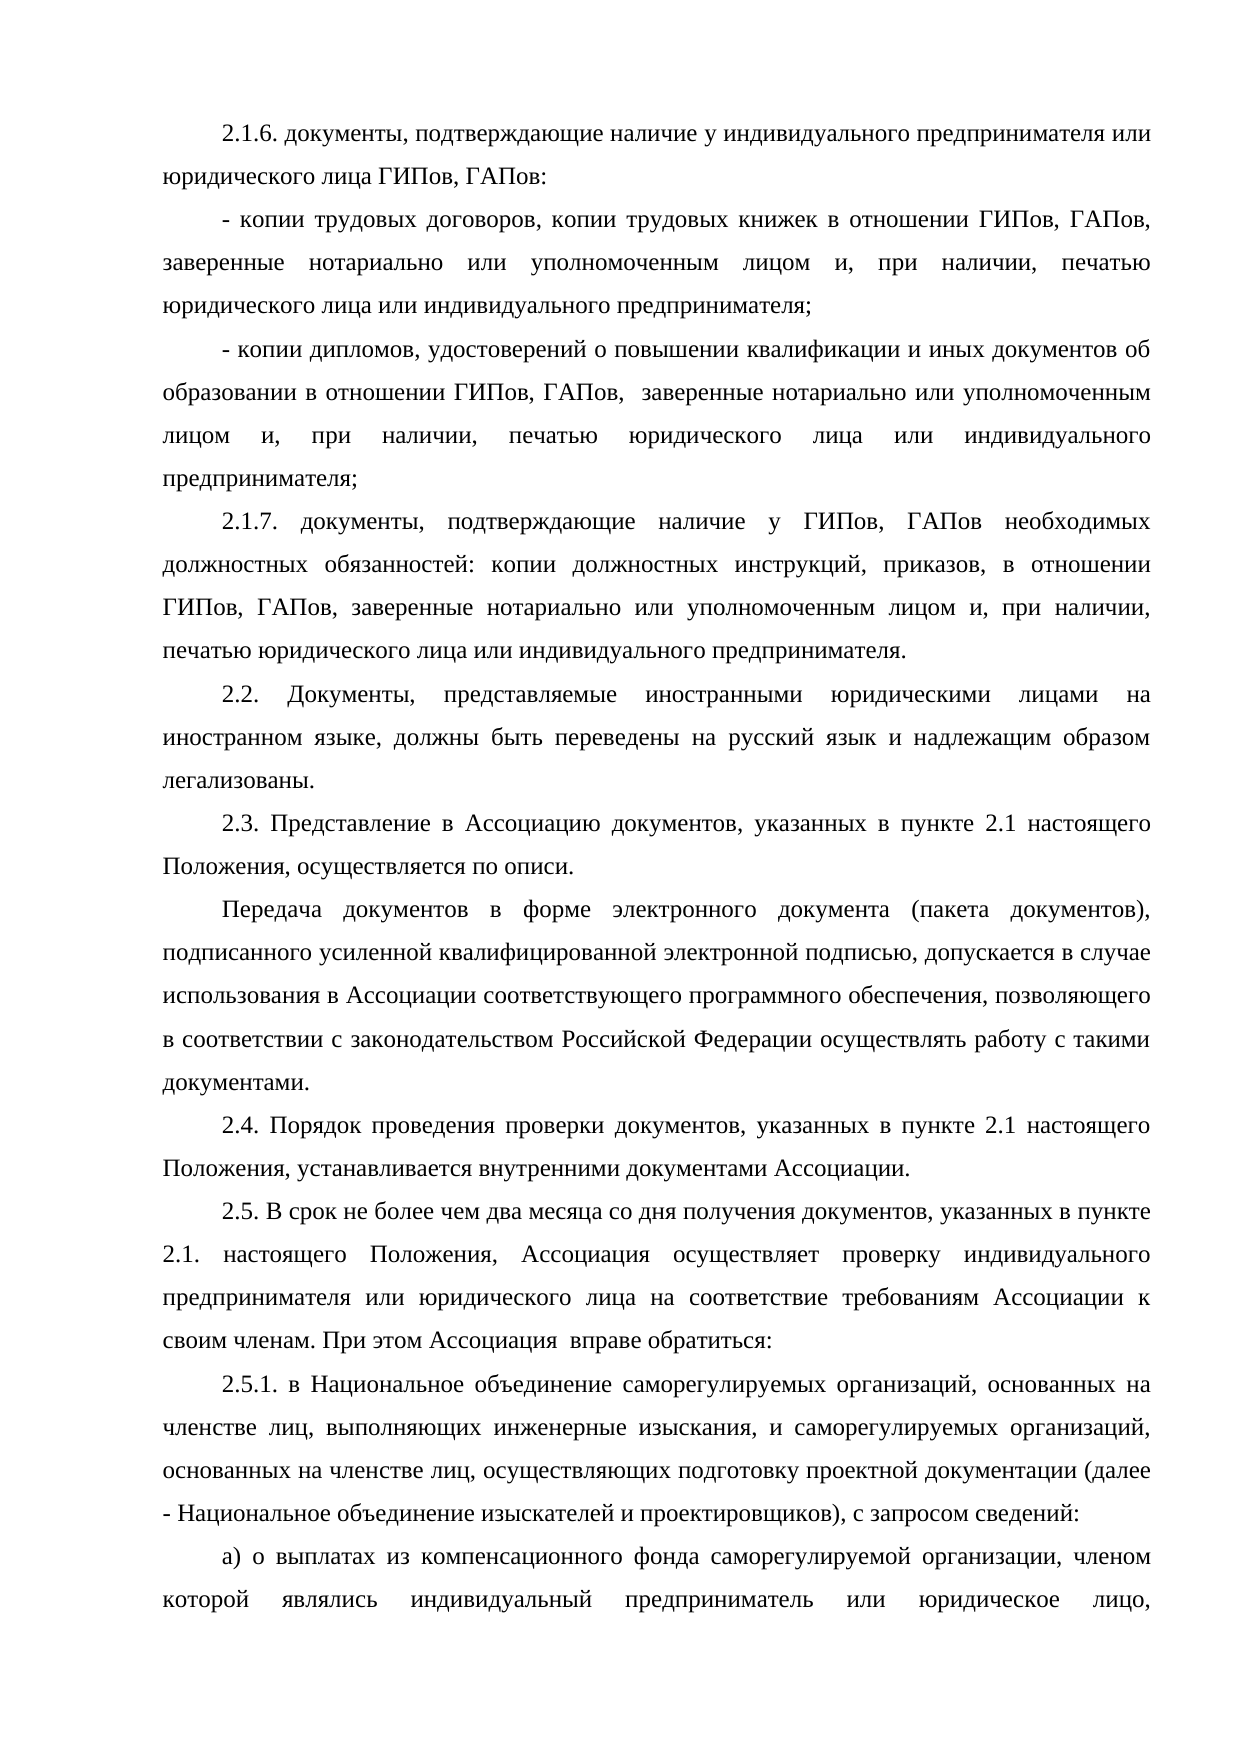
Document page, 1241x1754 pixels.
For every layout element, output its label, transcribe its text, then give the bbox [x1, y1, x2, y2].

text 2.2. Документы, представляемые иностранными юридическими лицами на иностранном языке, должны быть переведены на русский язык и надлежащим образом легализованы. [162, 679, 1152, 794]
text 2.5. В срок не более чем два месяца со дня получения документов, указанных в пункте 2.1. настоящего Положения, Ассоциация осуществляет проверку индивидуального предпринимателя или юридического лица на соответствие требованиям Ассоциации к своим членам. При этом Ассоциация вправе обратиться: [162, 1196, 1152, 1354]
text Передача документов в форме электронного документа (пакета документов), подписанного усиленной квалифицированной электронной подписью, допускается в случае использования в Ассоциации соответствующего программного обеспечения, позволяющего в соответствии с законодательством Российской Федерации осуществлять работу с такими документами. [162, 894, 1152, 1096]
text 2.3. Представление в Ассоциацию документов, указанных в пункте 2.1 настоящего Положения, осуществляется по описи. [162, 808, 1152, 880]
text 2.1.6. документы, подтверждающие наличие у индивидуального предпринимателя или юридического лица ГИПов, ГАПов: [162, 118, 1152, 190]
text 2.1.7. документы, подтверждающие наличие у ГИПов, ГАПов необходимых должностных обязанностей: копии должностных инструкций, приказов, в отношении ГИПов, ГАПов, заверенные нотариально или уполномоченным лицом и, при наличии, печатью юридического лица или индивидуального предпринимателя. [162, 506, 1152, 664]
text 2.5.1. в Национальное объединение саморегулируемых организаций, основанных на членстве лиц, выполняющих инженерные изыскания, и саморегулируемых организаций, основанных на членстве лиц, осуществляющих подготовку проектной документации (далее - Национальное объединение изыскателей и проектировщиков), с запросом сведений: [162, 1369, 1152, 1527]
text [162, 1541, 1152, 1613]
text - копии дипломов, удостоверений о повышении квалификации и иных документов об образовании в отношении ГИПов, ГАПов, заверенные нотариально или уполномоченным лицом и, при наличии, печатью юридического лица или индивидуального предпринимателя; [162, 334, 1152, 492]
text - копии трудовых договоров, копии трудовых книжек в отношении ГИПов, ГАПов, заверенные нотариально или уполномоченным лицом и, при наличии, печатью юридического лица или индивидуального предпринимателя; [162, 204, 1152, 319]
text 2.4. Порядок проведения проверки документов, указанных в пункте 2.1 настоящего Положения, устанавливается внутренними документами Ассоциации. [162, 1110, 1152, 1182]
